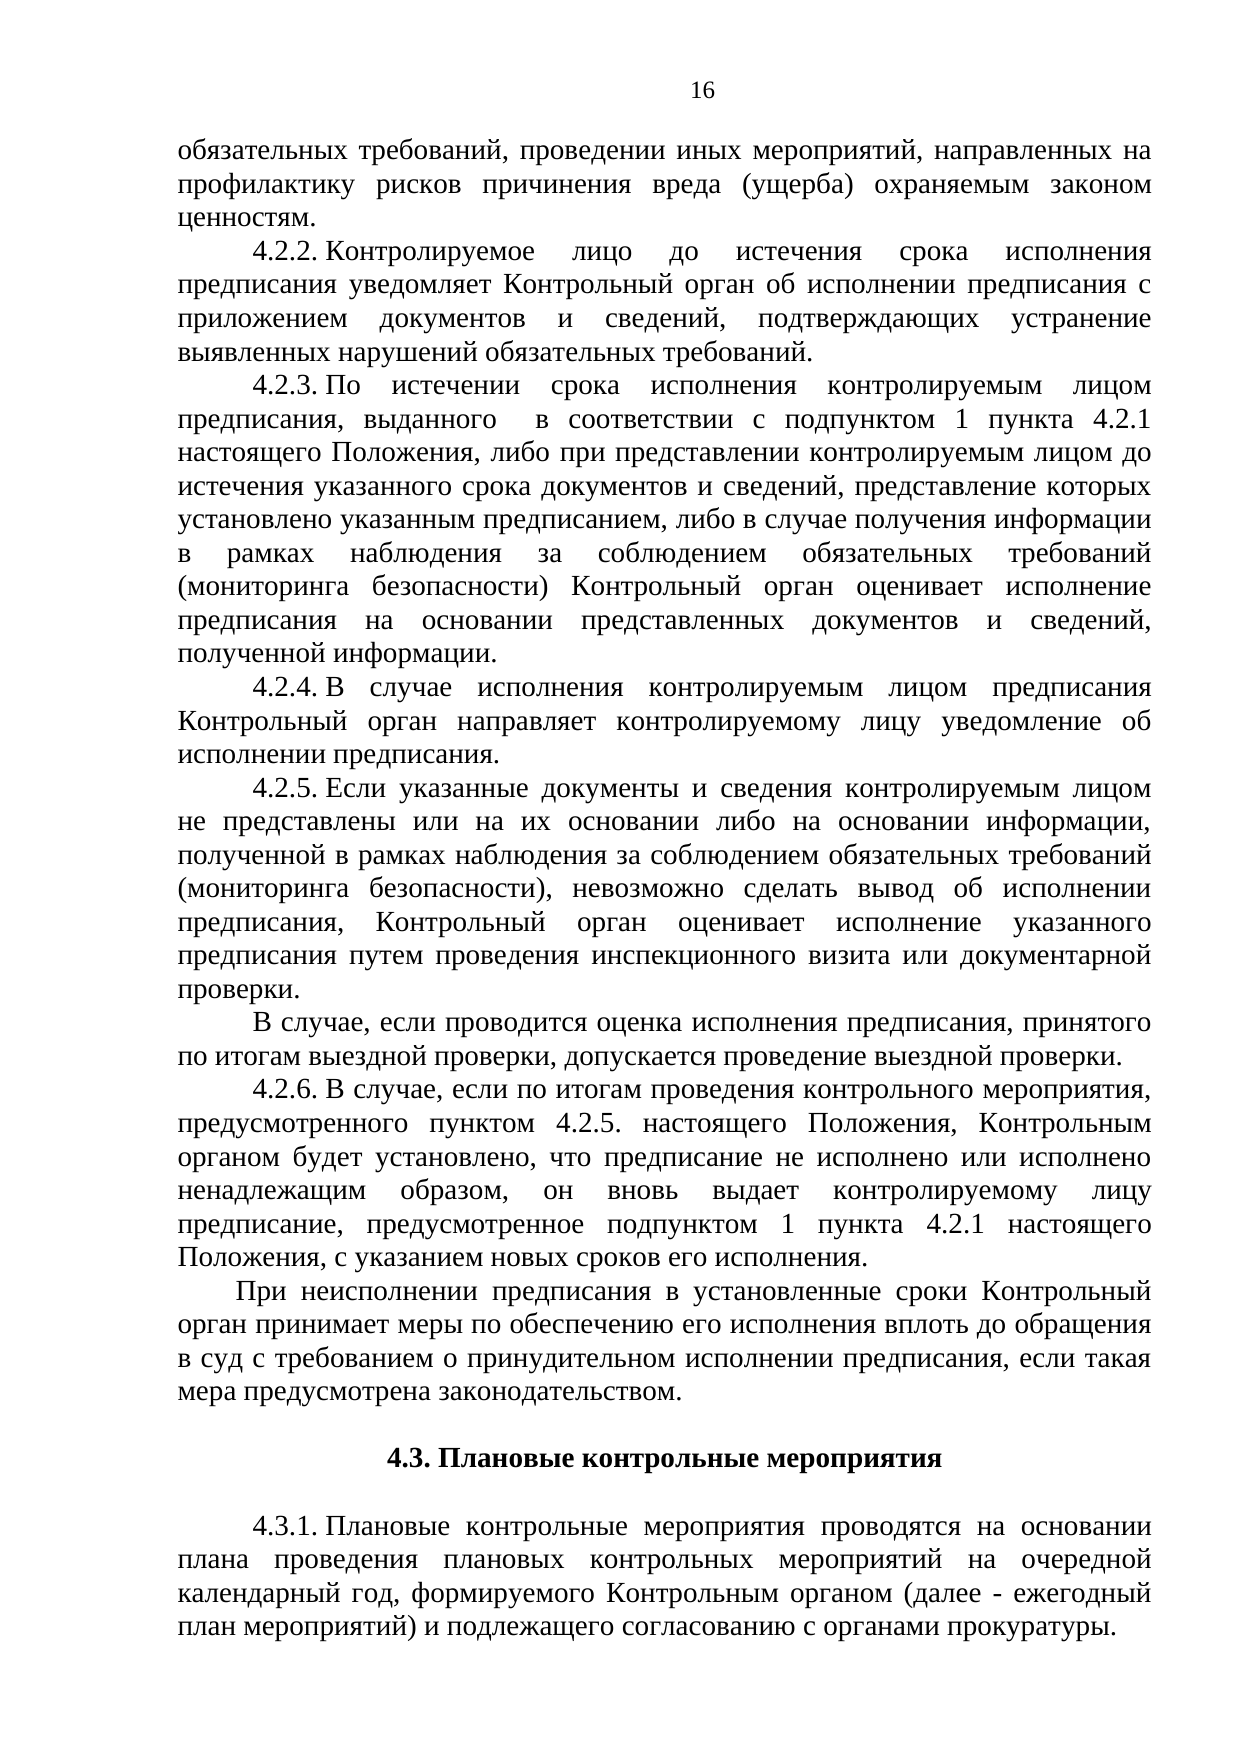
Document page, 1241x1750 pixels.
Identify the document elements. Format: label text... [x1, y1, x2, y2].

text 4.3.1. Плановые контрольные мероприятия проводятся на основании плана проведения плановых контрольных мероприятий на очередной календарный год, формируемого Контрольным органом (далее - ежегодный план мероприятий) и подлежащего согласованию с органами прокуратуры. [177, 1508, 1152, 1642]
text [177, 132, 1152, 233]
text 4.2.4. В случае исполнения контролируемым лицом предписания Контрольный орган направляет контролируемому лицу уведомление об исполнении предписания. [177, 669, 1152, 770]
text В случае, если проводится оценка исполнения предписания, принятого по итогам выездной проверки, допускается проведение выездной проверки. [177, 1004, 1152, 1072]
text 4.2.3. По истечении срока исполнения контролируемым лицом предписания, выданного в соответствии с подпунктом 1 пункта 4.2.1 настоящего Положения, либо при представлении контролируемым лицом до истечения указанного срока документов и сведений, представление которых установлено указанным предписанием, либо в случае получения информации в рамках наблюдения за соблюдением обязательных требований (мониторинга безопасности) Контрольный орган оценивает исполнение предписания на основании представленных документов и сведений, полученной информации. [177, 367, 1152, 669]
text 4.3. Плановые контрольные мероприятия [177, 1441, 1152, 1474]
text 4.2.6. В случае, если по итогам проведения контрольного мероприятия, предусмотренного пунктом 4.2.5. настоящего Положения, Контрольным органом будет установлено, что предписание не исполнено или исполнено ненадлежащим образом, он вновь выдает контролируемому лицу предписание, предусмотренное подпунктом 1 пункта 4.2.1 настоящего Положения, с указанием новых сроков его исполнения. [177, 1072, 1152, 1273]
text При неисполнении предписания в установленные сроки Контрольный орган принимает меры по обеспечению его исполнения вплоть до обращения в суд с требованием о принудительном исполнении предписания, если такая мера предусмотрена законодательством. [177, 1273, 1152, 1407]
text 4.2.2. Контролируемое лицо до истечения срока исполнения предписания уведомляет Контрольный орган об исполнении предписания с приложением документов и сведений, подтверждающих устранение выявленных нарушений обязательных требований. [177, 233, 1152, 367]
text 4.2.5. Если указанные документы и сведения контролируемым лицом не представлены или на их основании либо на основании информации, полученной в рамках наблюдения за соблюдением обязательных требований (мониторинга безопасности), невозможно сделать вывод об исполнении предписания, Контрольный орган оценивает исполнение указанного предписания путем проведения инспекционного визита или документарной проверки. [177, 770, 1152, 1004]
